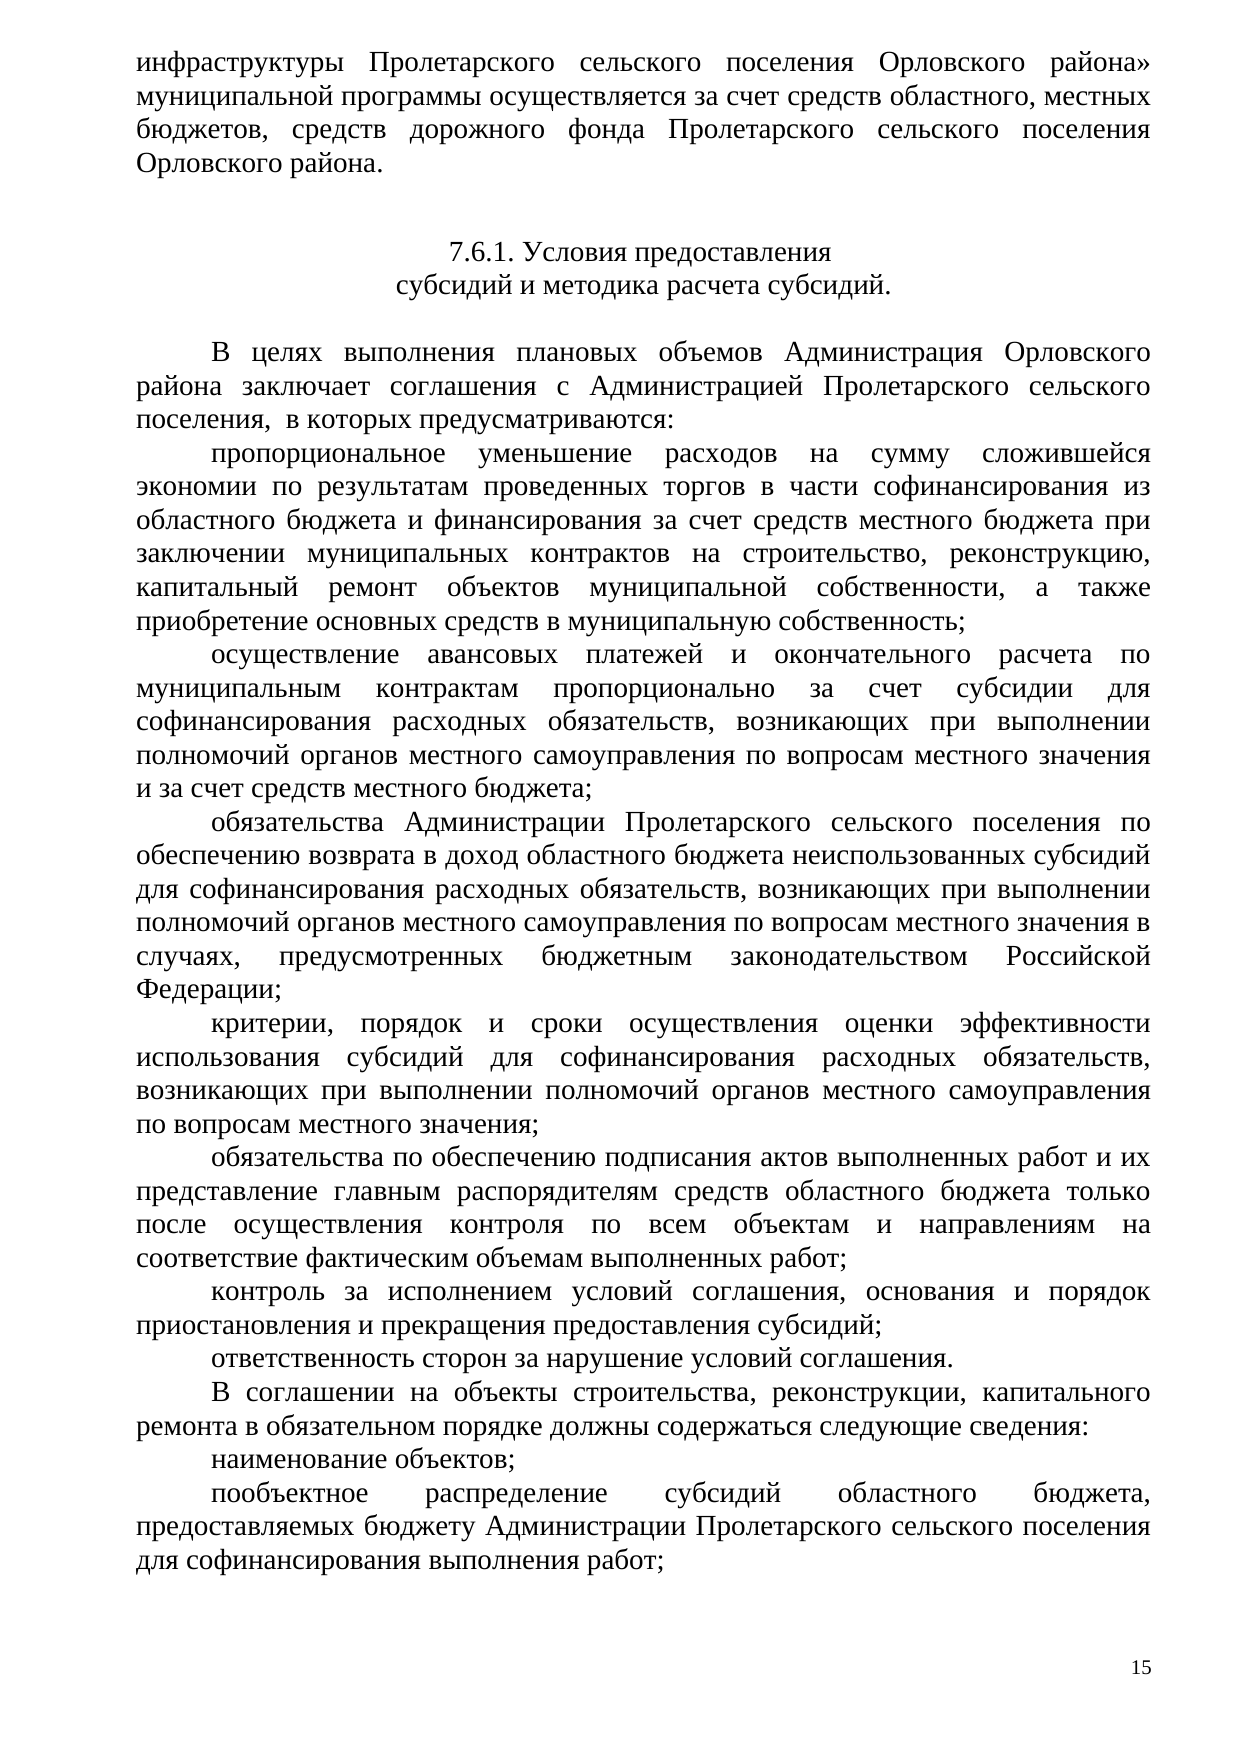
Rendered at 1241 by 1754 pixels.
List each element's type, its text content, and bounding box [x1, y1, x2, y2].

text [136, 44, 1152, 178]
text осуществление авансовых платежей и окончательного расчета по муниципальным контрактам пропорционально за счет субсидии для софинансирования расходных обязательств, возникающих при выполнении полномочий органов местного самоуправления по вопросам местного значения и за счет средств местного бюджета; [136, 636, 1152, 804]
text В целях выполнения плановых объемов Администрация Орловского района заключает соглашения с Администрацией Пролетарского сельского поселения, в которых предусматриваются: [136, 334, 1152, 435]
text пообъектное распределение субсидий областного бюджета, предоставляемых бюджету Администрации Пролетарского сельского поселения для софинансирования выполнения работ; [136, 1475, 1152, 1575]
text обязательства по обеспечению подписания актов выполненных работ и их представление главным распорядителям средств областного бюджета только после осуществления контроля по всем объектам и направлениям на соответствие фактическим объемам выполненных работ; [136, 1139, 1152, 1273]
text контроль за исполнением условий соглашения, основания и порядок приостановления и прекращения предоставления субсидий; [136, 1273, 1152, 1341]
text ответственность сторон за нарушение условий соглашения. [136, 1341, 1152, 1374]
text 7.6.1. Условия предоставления субсидий и методика расчета субсидий. [136, 234, 1152, 301]
text обязательства Администрации Пролетарского сельского поселения по обеспечению возврата в доход областного бюджета неиспользованных субсидий для софинансирования расходных обязательств, возникающих при выполнении полномочий органов местного самоуправления по вопросам местного значения в случаях, предусмотренных бюджетным законодательством Российской Федерации; [136, 804, 1152, 1005]
text В соглашении на объекты строительства, реконструкции, капитального ремонта в обязательном порядке должны содержаться следующие сведения: [136, 1374, 1152, 1441]
text критерии, порядок и сроки осуществления оценки эффективности использования субсидий для софинансирования расходных обязательств, возникающих при выполнении полномочий органов местного самоуправления по вопросам местного значения; [136, 1005, 1152, 1139]
text наименование объектов; [136, 1441, 1152, 1475]
text пропорциональное уменьшение расходов на сумму сложившейся экономии по результатам проведенных торгов в части софинансирования из областного бюджета и финансирования за счет средств местного бюджета при заключении муниципальных контрактов на строительство, реконструкцию, капитальный ремонт объектов муниципальной собственности, а также приобретение основных средств в муниципальную собственность; [136, 435, 1152, 636]
